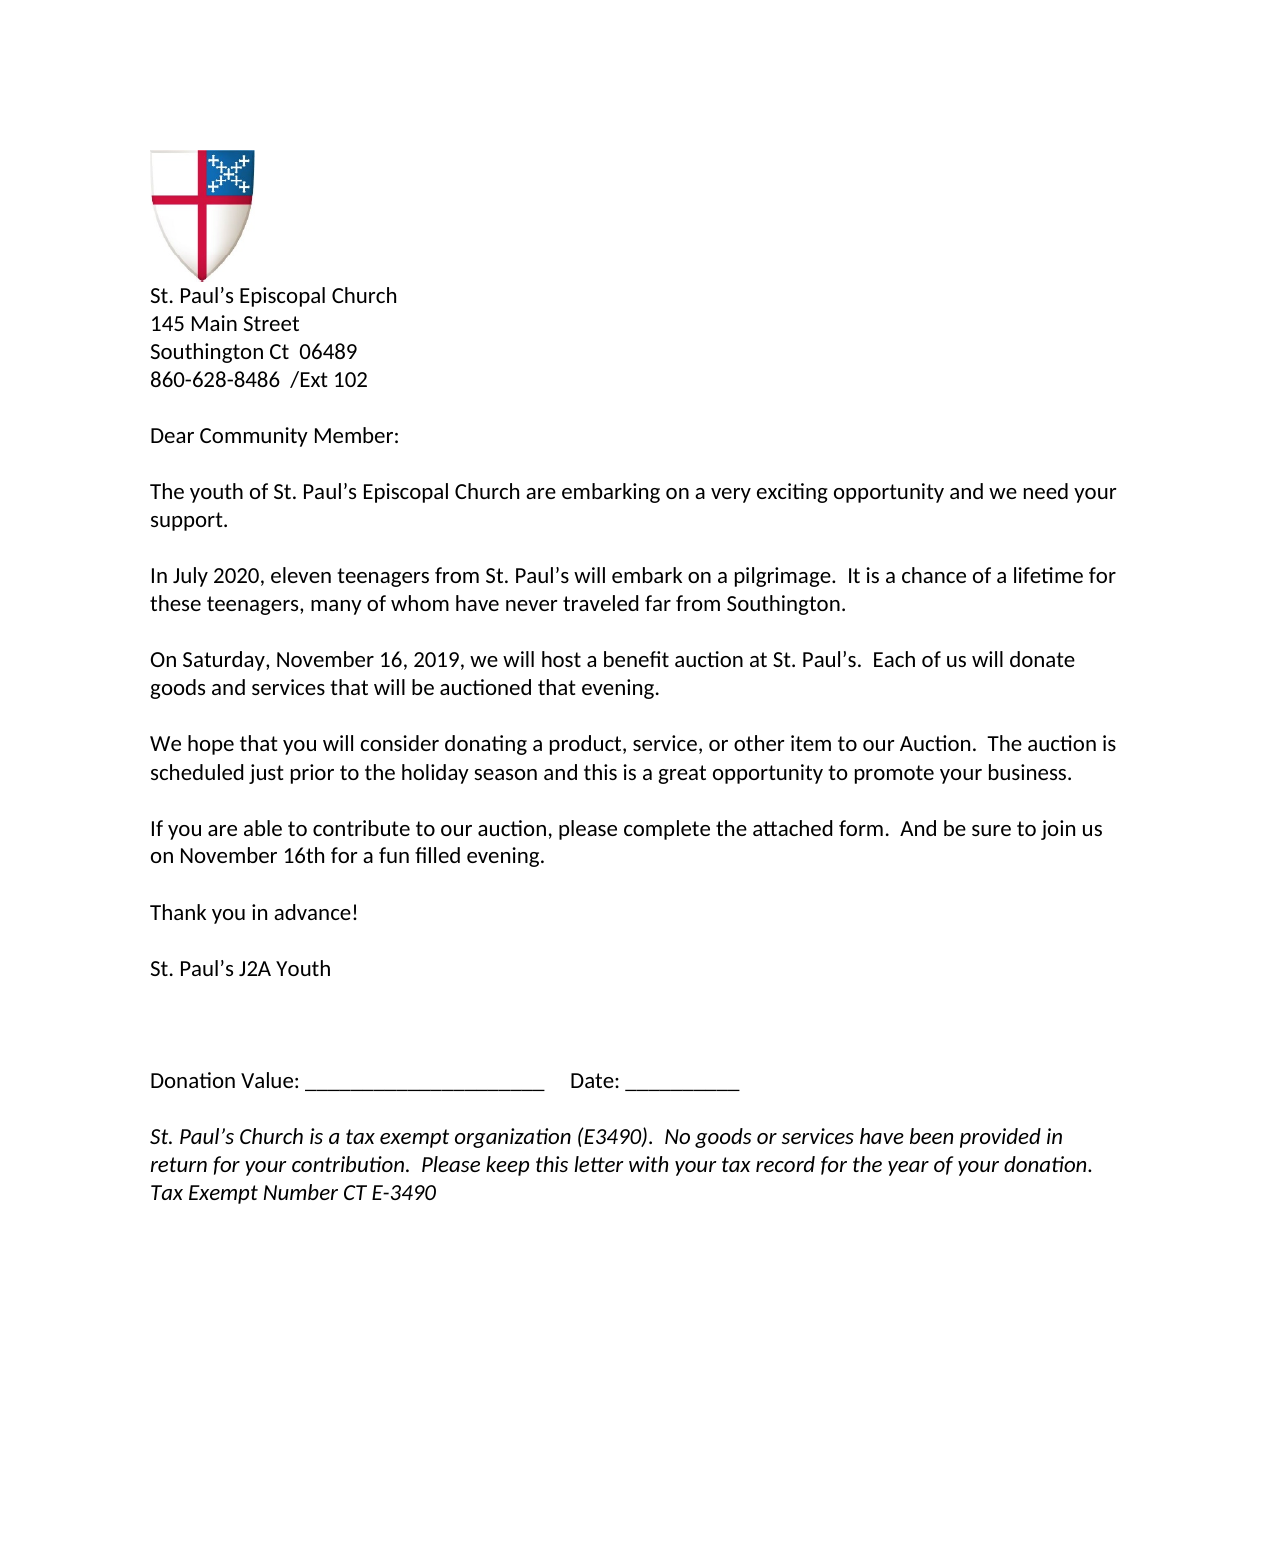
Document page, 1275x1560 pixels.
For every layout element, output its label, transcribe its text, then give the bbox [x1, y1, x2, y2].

text In July 2020, eleven teenagers from St. Paul’s will embark on a pilgrimage. It is a chance of a lifetime for these teenagers, many of whom have never traveled far from Southington. [150, 561, 1125, 617]
text If you are able to contribute to our auction, please complete the attached form. And be sure to join us on November 16th for a fun filled evening. [150, 814, 1125, 870]
text Thank you in advance! [150, 898, 1125, 926]
text 145 Main Street [150, 309, 1125, 337]
text St. Paul’s Church is a tax exempt organization (E3490). No goods or services have been provided in return for your contribution. Please keep this letter with your tax record for the year of your donation. Tax Exempt Number CT E-3490 [150, 1122, 1125, 1206]
text St. Paul’s J2A Youth [150, 954, 1125, 982]
picture [150, 150, 255, 282]
text The youth of St. Paul’s Episcopal Church are embarking on a very exciting opportunity and we need your support. [150, 477, 1125, 533]
text St. Paul’s Episcopal Church [150, 281, 1125, 309]
text Donation Value: _____________________ Date: __________ [150, 1066, 1125, 1094]
text Southington Ct 06489 [150, 337, 1125, 365]
text 860-628-8486 /Ext 102 [150, 365, 1125, 393]
text Dear Community Member: [150, 421, 1125, 449]
text We hope that you will consider donating a product, service, or other item to our Auction. The auction is scheduled just prior to the holiday season and this is a great opportunity to promote your business. [150, 729, 1125, 786]
text On Saturday, November 16, 2019, we will host a benefit auction at St. Paul’s. Each of us will donate goods and services that will be auctioned that evening. [150, 646, 1125, 702]
